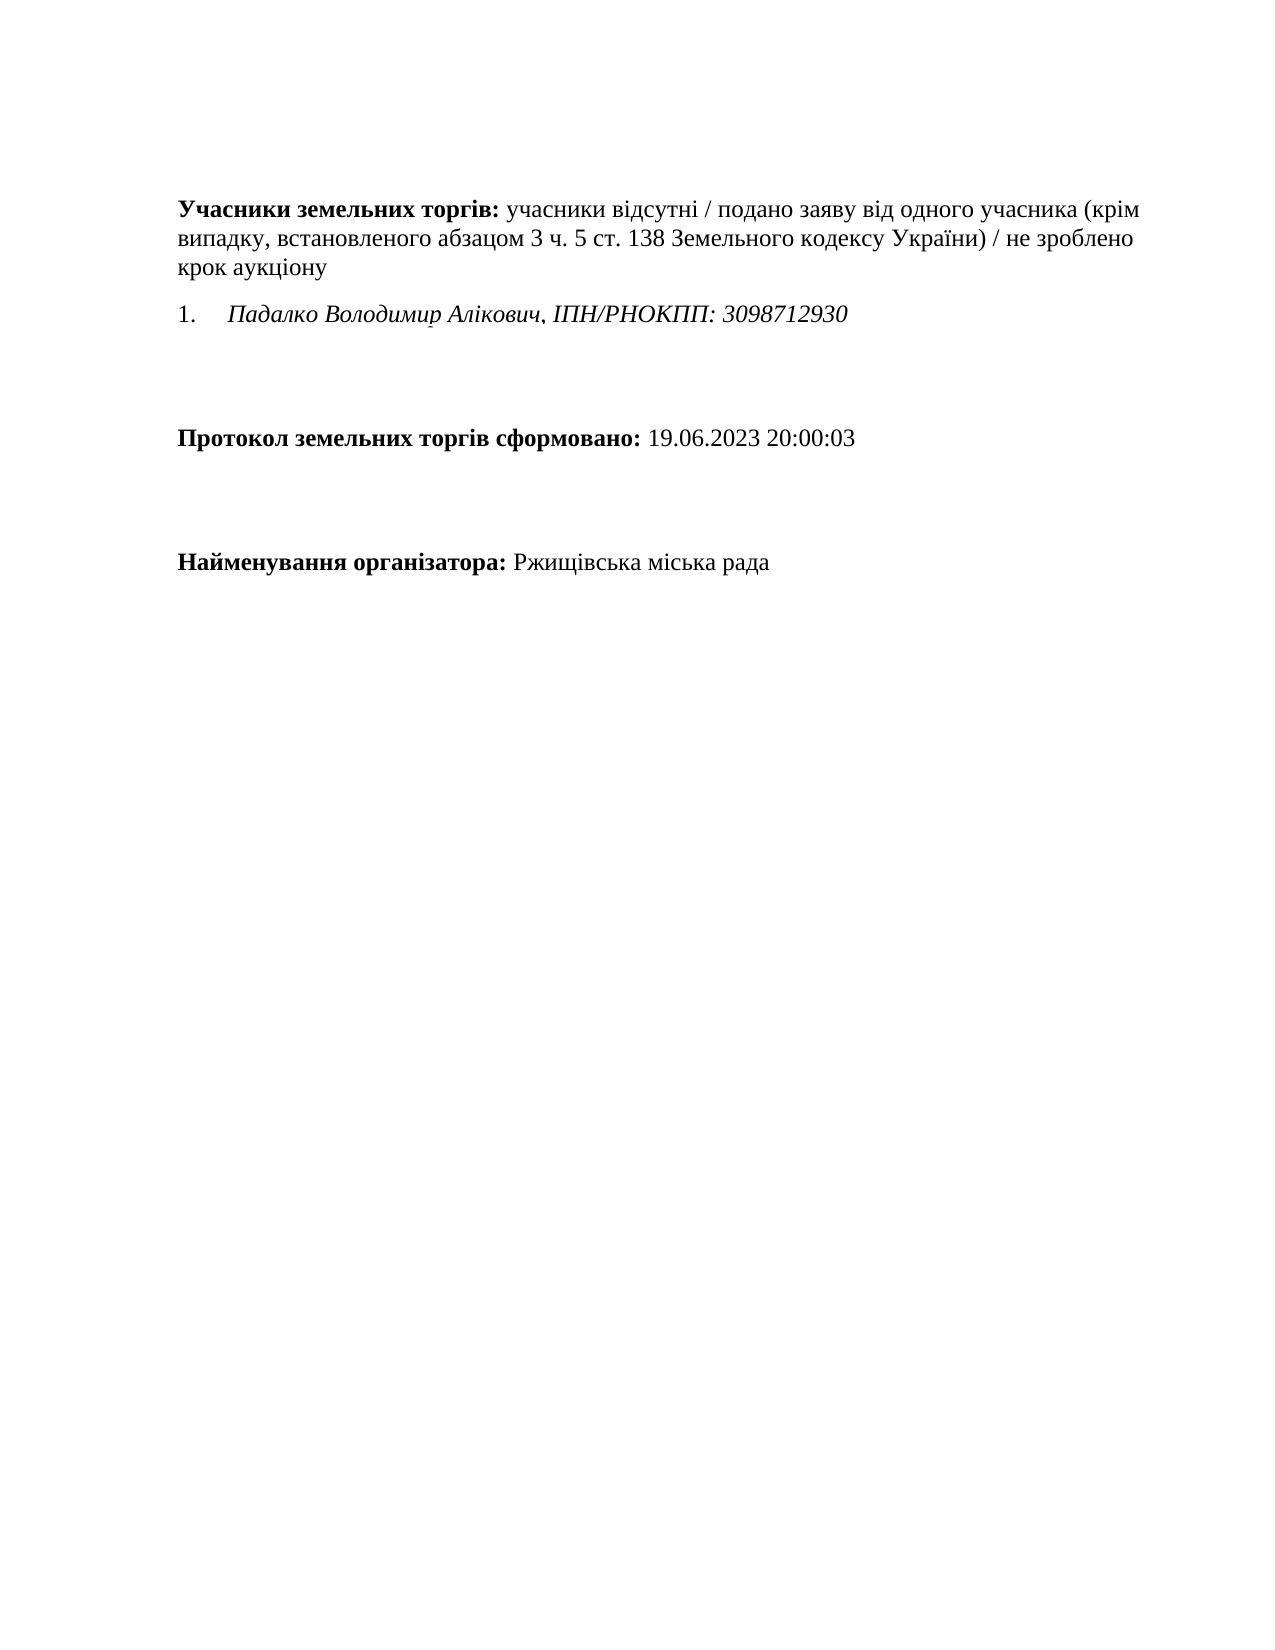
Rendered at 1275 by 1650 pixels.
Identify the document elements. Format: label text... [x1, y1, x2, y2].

text Протокол земельних торгів сформовано: 19.06.2023 20:00:03 [177, 423, 1186, 452]
list Падалко Володимир Алікович, ІПН/РНОКПП: 3098712930 [177, 299, 1186, 328]
text Учасники земельних торгів: учасники відсутні / подано заяву від одного учасника (крім випадку, встановленого абзацом 3 ч. 5 ст. 138 Земельного кодексу України) / не зроблено крок аукціону [177, 194, 1186, 281]
text Найменування організатора: Ржищівська міська рада [177, 547, 1186, 576]
